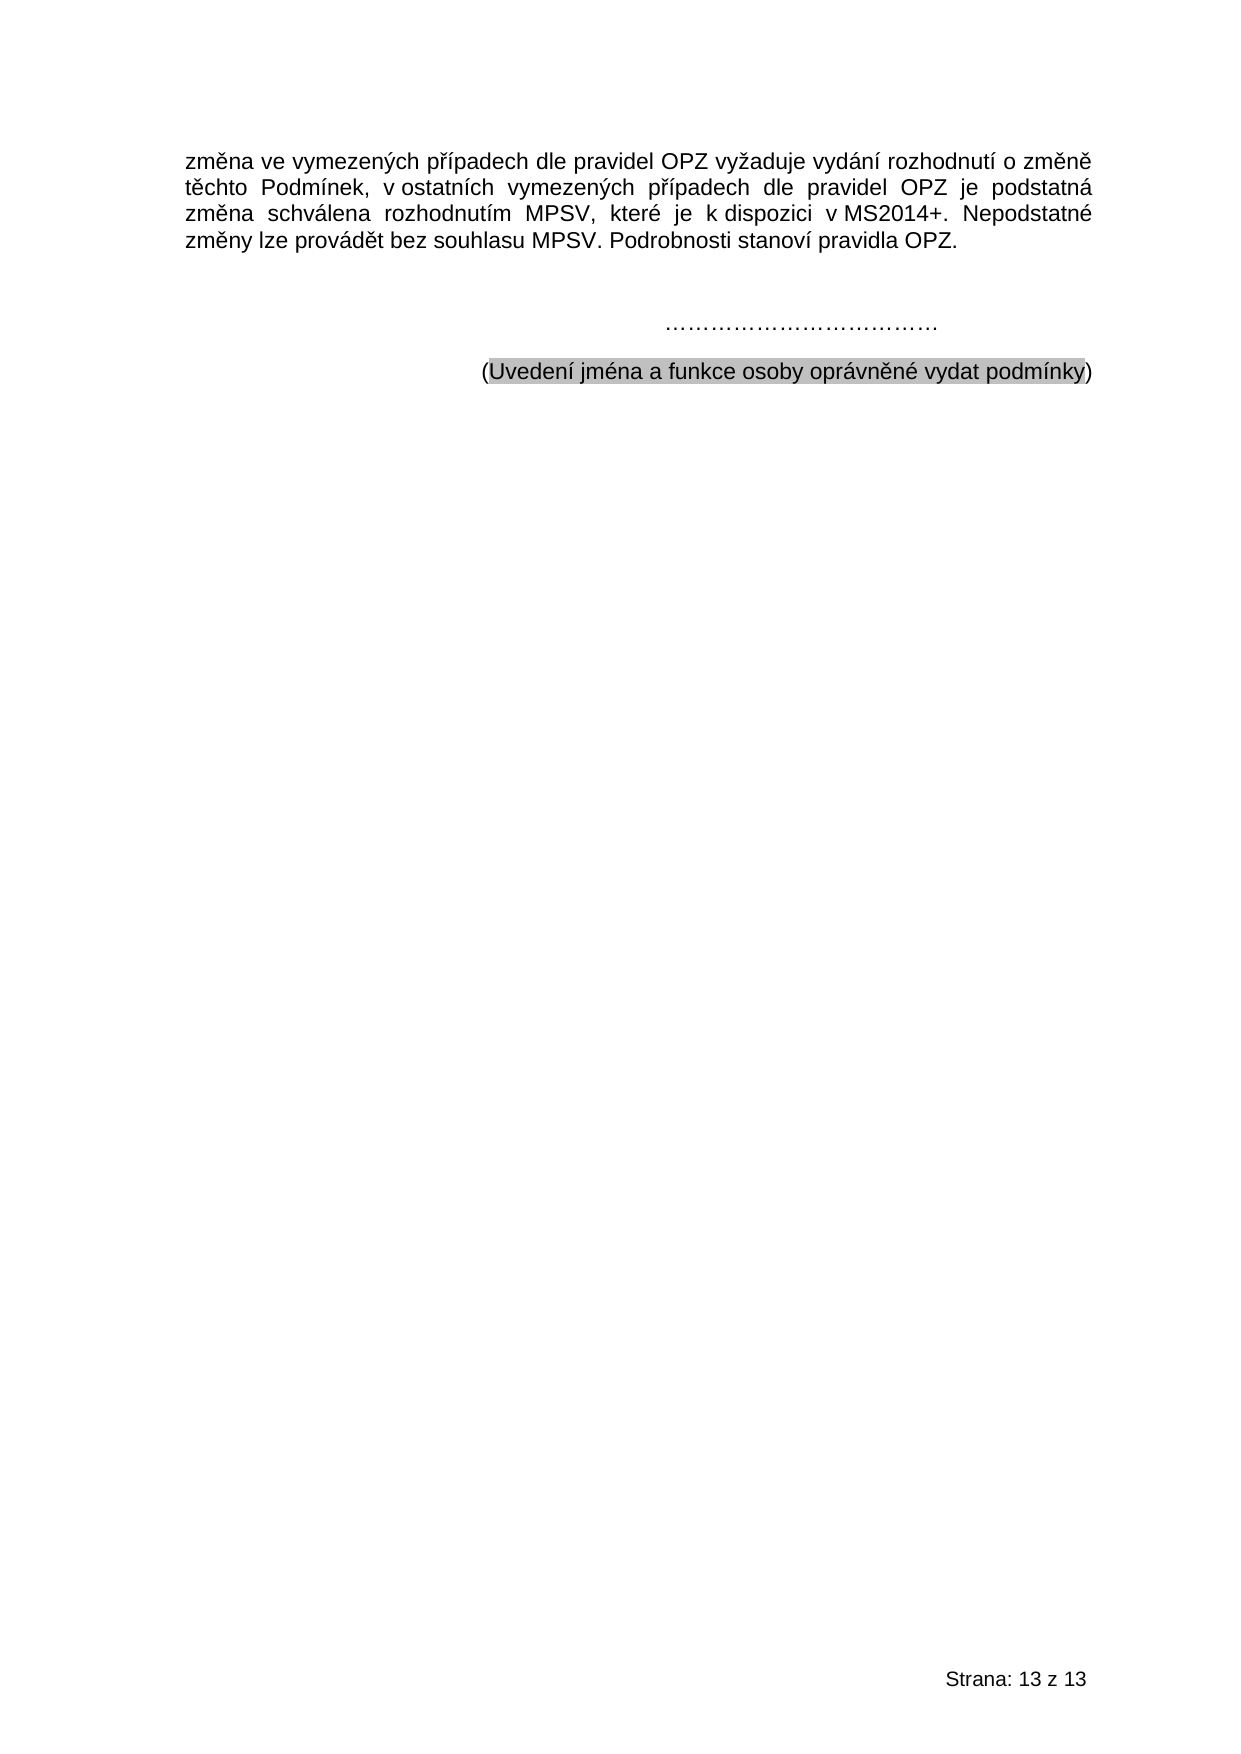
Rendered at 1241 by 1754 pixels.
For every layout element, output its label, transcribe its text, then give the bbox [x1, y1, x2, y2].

text ……………………………… [590, 309, 1092, 335]
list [148, 148, 1092, 253]
text (Uvedení jména a funkce osoby oprávněné vydat podmínky) [148, 358, 489, 384]
